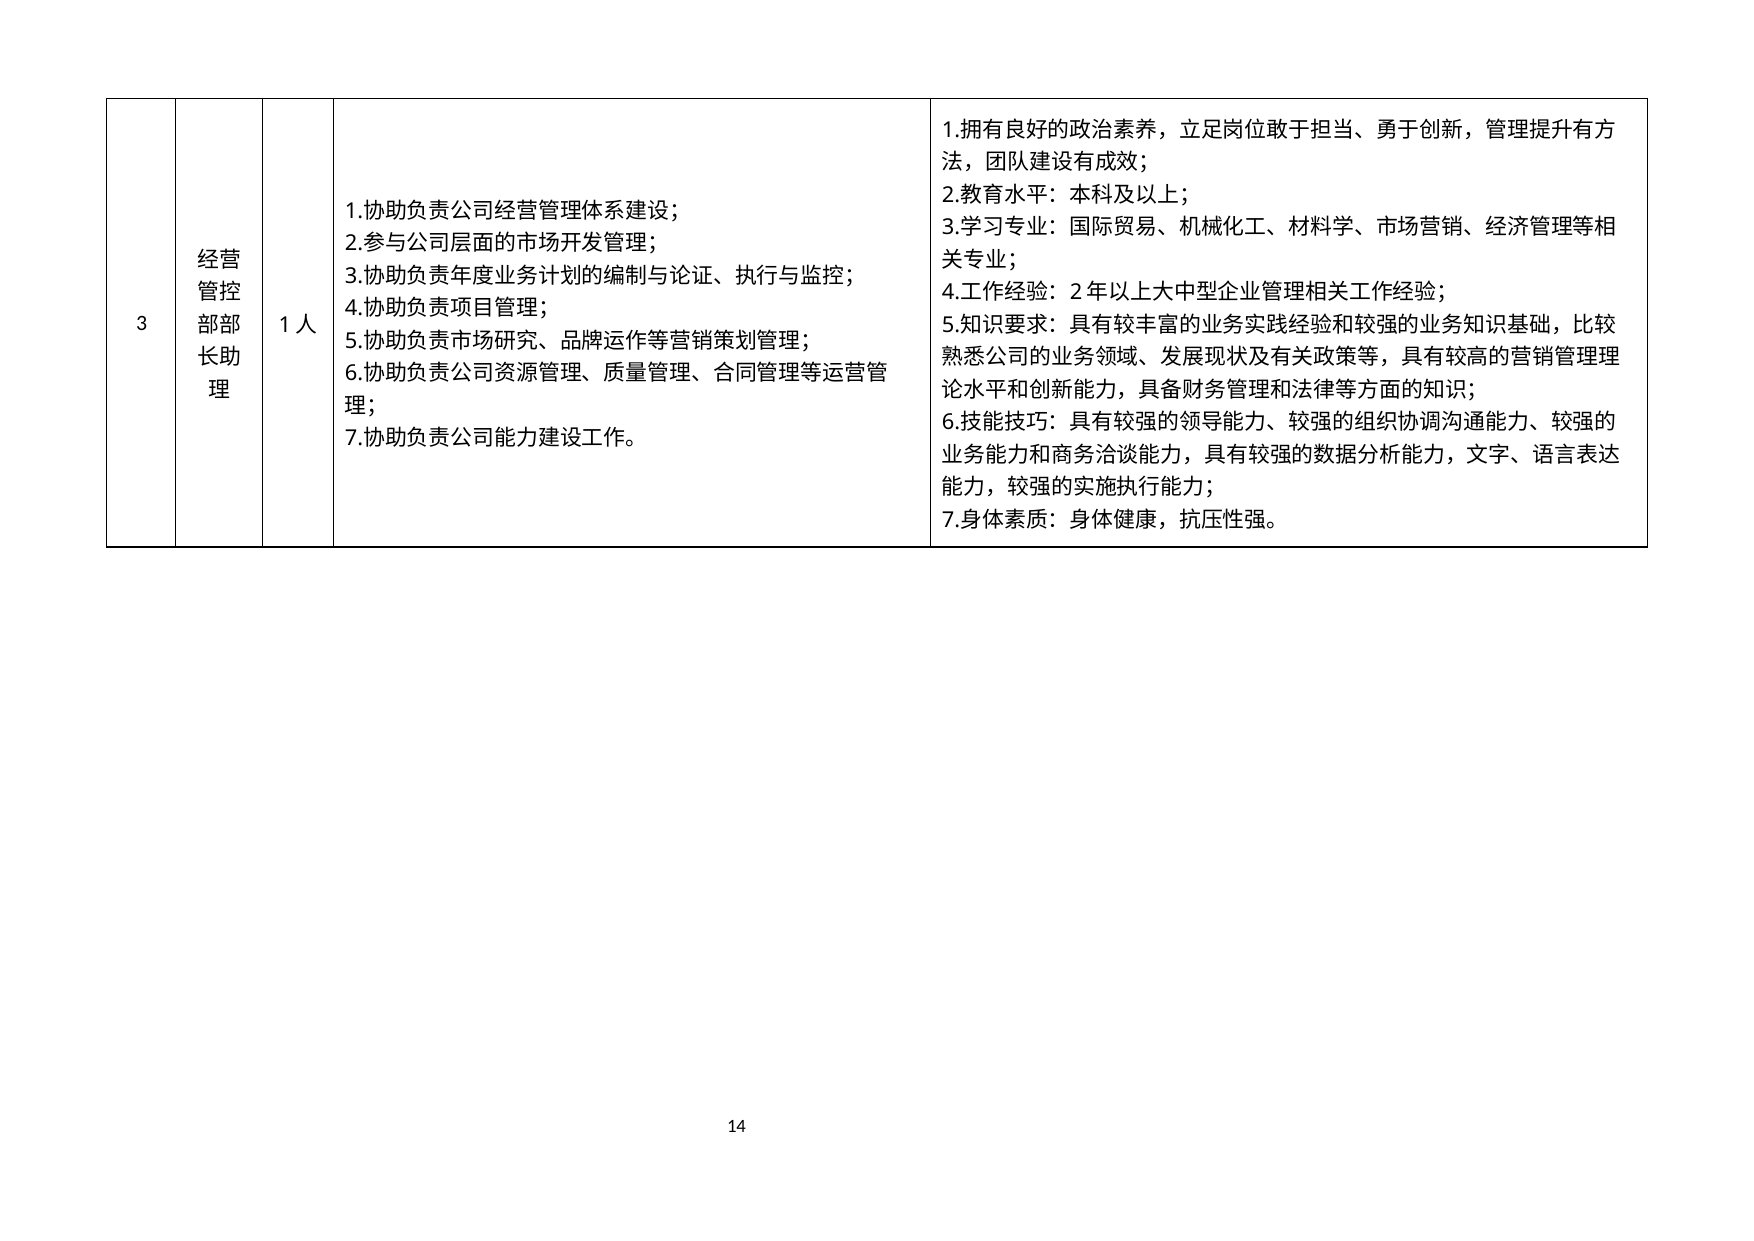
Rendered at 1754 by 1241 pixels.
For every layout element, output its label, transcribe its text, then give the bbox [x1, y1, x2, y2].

table_cell 3 [107, 99, 175, 546]
table_cell 1人 [263, 99, 333, 546]
table_cell 1.协助负责公司经营管理体系建设； 2.参与公司层面的市场开发管理； 3.协助负责年度业务计划的编制与论证、执行与监控； 4.协助负责项目管理； 5.协助负责市场研究、品牌运作等营销策划管理； 6.协助负责公司资源管理、质量管理、合同管理等运营管理； 7.协助负责公司能力建设工作。 [334, 99, 930, 546]
table_cell 1.拥有良好的政治素养，立足岗位敢于担当、勇于创新，管理提升有方法，团队建设有成效； 2.教育水平：本科及以上； 3.学习专业：国际贸易、机械化工、材料学、市场营销、经济管理等相关专业； 4.工作经验：2年以上大中型企业管理相关工作经验； 5.知识要求：具有较丰富的业务实践经验和较强的业务知识基础，比较熟悉公司的业务领域、发展现状及有关政策等，具有较高的营销管理理论水平和创新能力，具备财务管理和法律等方面的知识； 6.技能技巧：具有较强的领导能力、较强的组织协调沟通能力、较强的业务能力和商务洽谈能力，具有较强的数据分析能力，文字、语言表达能力，较强的实施执行能力； 7.身体素质：身体健康，抗压性强。 [931, 99, 1647, 546]
table_cell 经营管控部部长助理 [176, 99, 262, 546]
